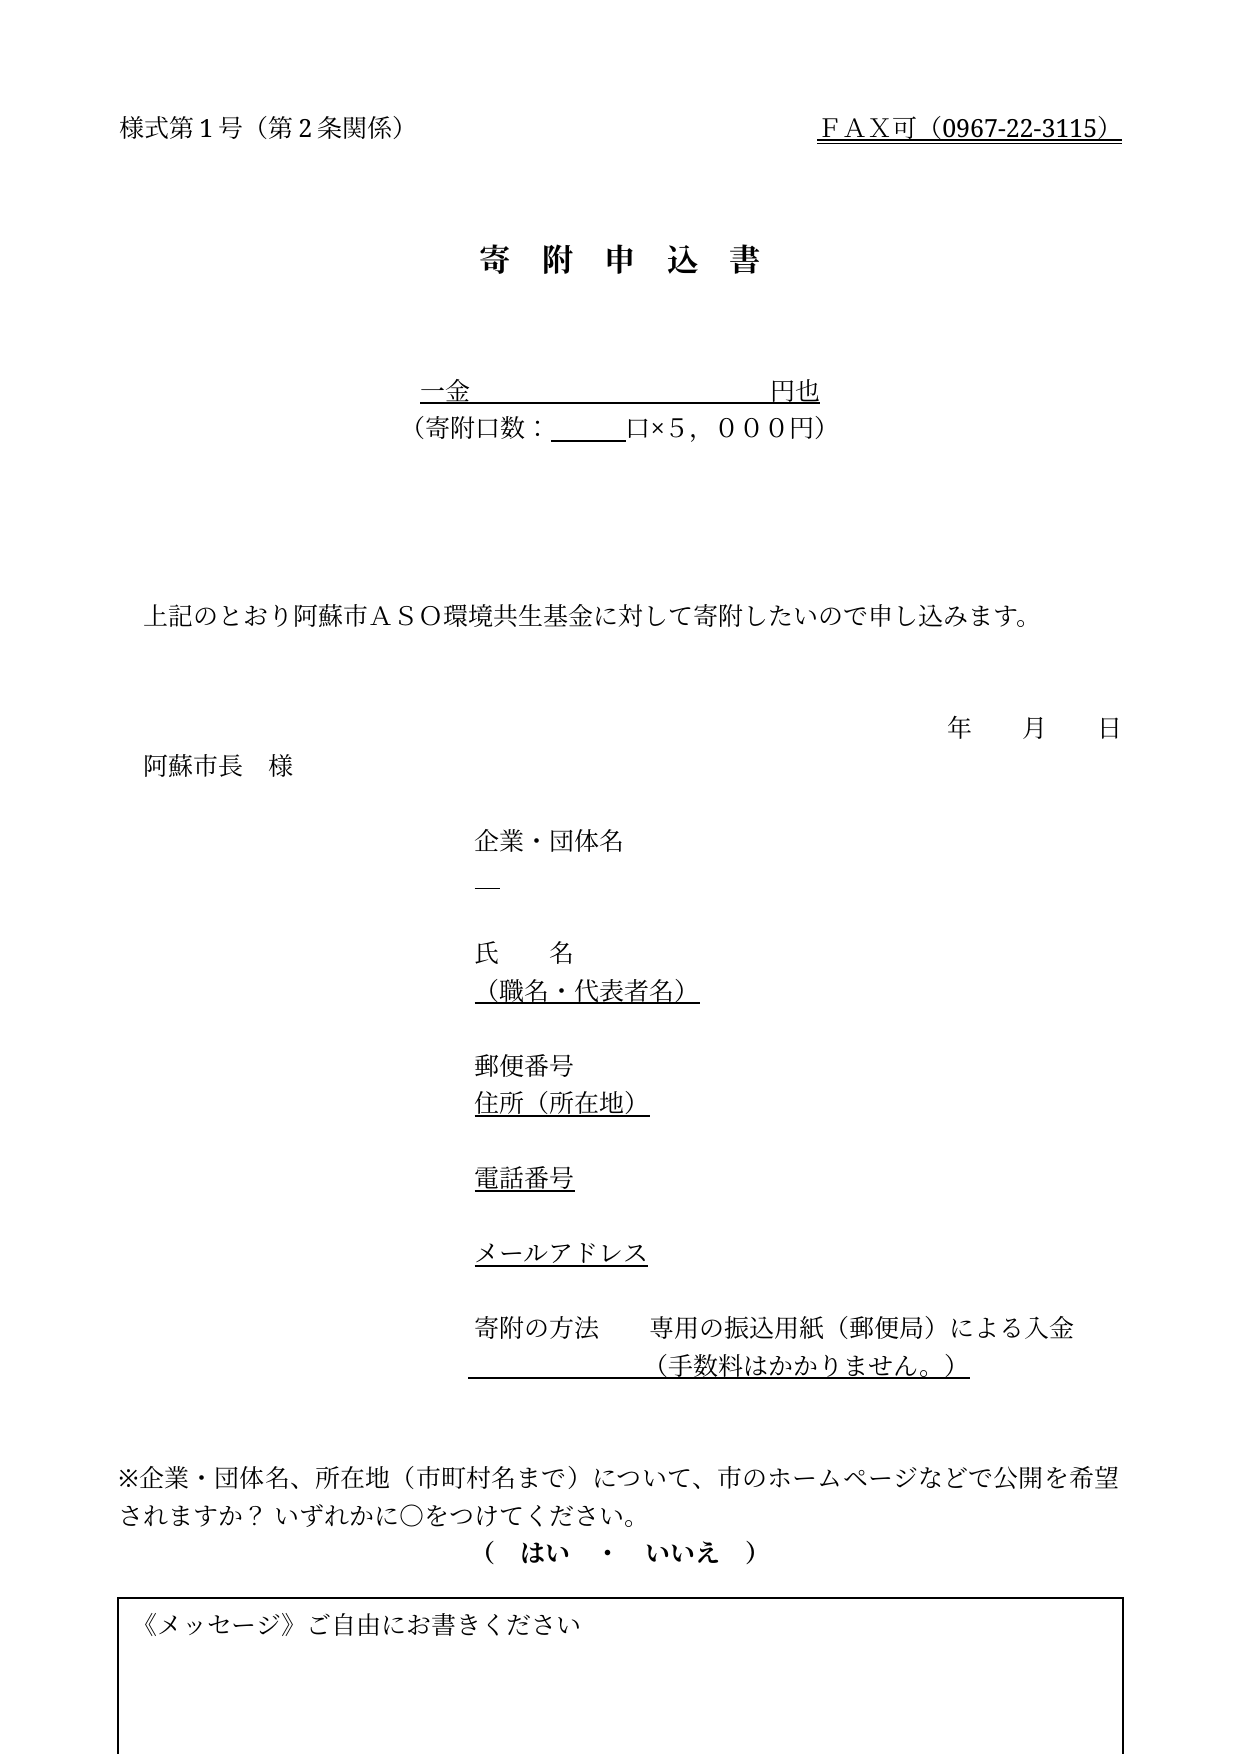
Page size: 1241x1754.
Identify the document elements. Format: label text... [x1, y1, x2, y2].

text 寄 附 申 込 書 [118, 221, 1122, 296]
text 氏 名 [118, 933, 1122, 971]
text 一金 円也 [118, 371, 1122, 408]
text 郵便番号 [118, 1046, 1122, 1083]
text 企業・団体名 [118, 821, 1122, 858]
text 住所（所在地） [118, 1083, 1122, 1121]
text （寄附口数： 口×５，０００円） [118, 408, 1122, 446]
text 年 月 日 [118, 708, 1122, 746]
text 寄附の方法 専用の振込用紙（郵便局）による入金 [118, 1308, 1122, 1346]
text （手数料はかかりません。） [118, 1346, 1122, 1383]
text 様式第1号（第2条関係） ＦＡＸ可（0967-22-3115） [118, 108, 1122, 146]
text 電話番号 [118, 1158, 1122, 1196]
text 阿蘇市長 様 [118, 746, 1122, 783]
text （ はい ・ いいえ ） [118, 1533, 1122, 1571]
text メールアドレス [118, 1233, 1122, 1271]
text （職名・代表者名） [118, 971, 1122, 1008]
text ※企業・団体名、所在地（市町村名まで）について、市のホームページなどで公開を希望されますか？ いずれかに○をつけてください。 [118, 1458, 1122, 1533]
text 上記のとおり阿蘇市ＡＳＯ環境共生基金に対して寄附したいので申し込みます。 [118, 596, 1122, 633]
